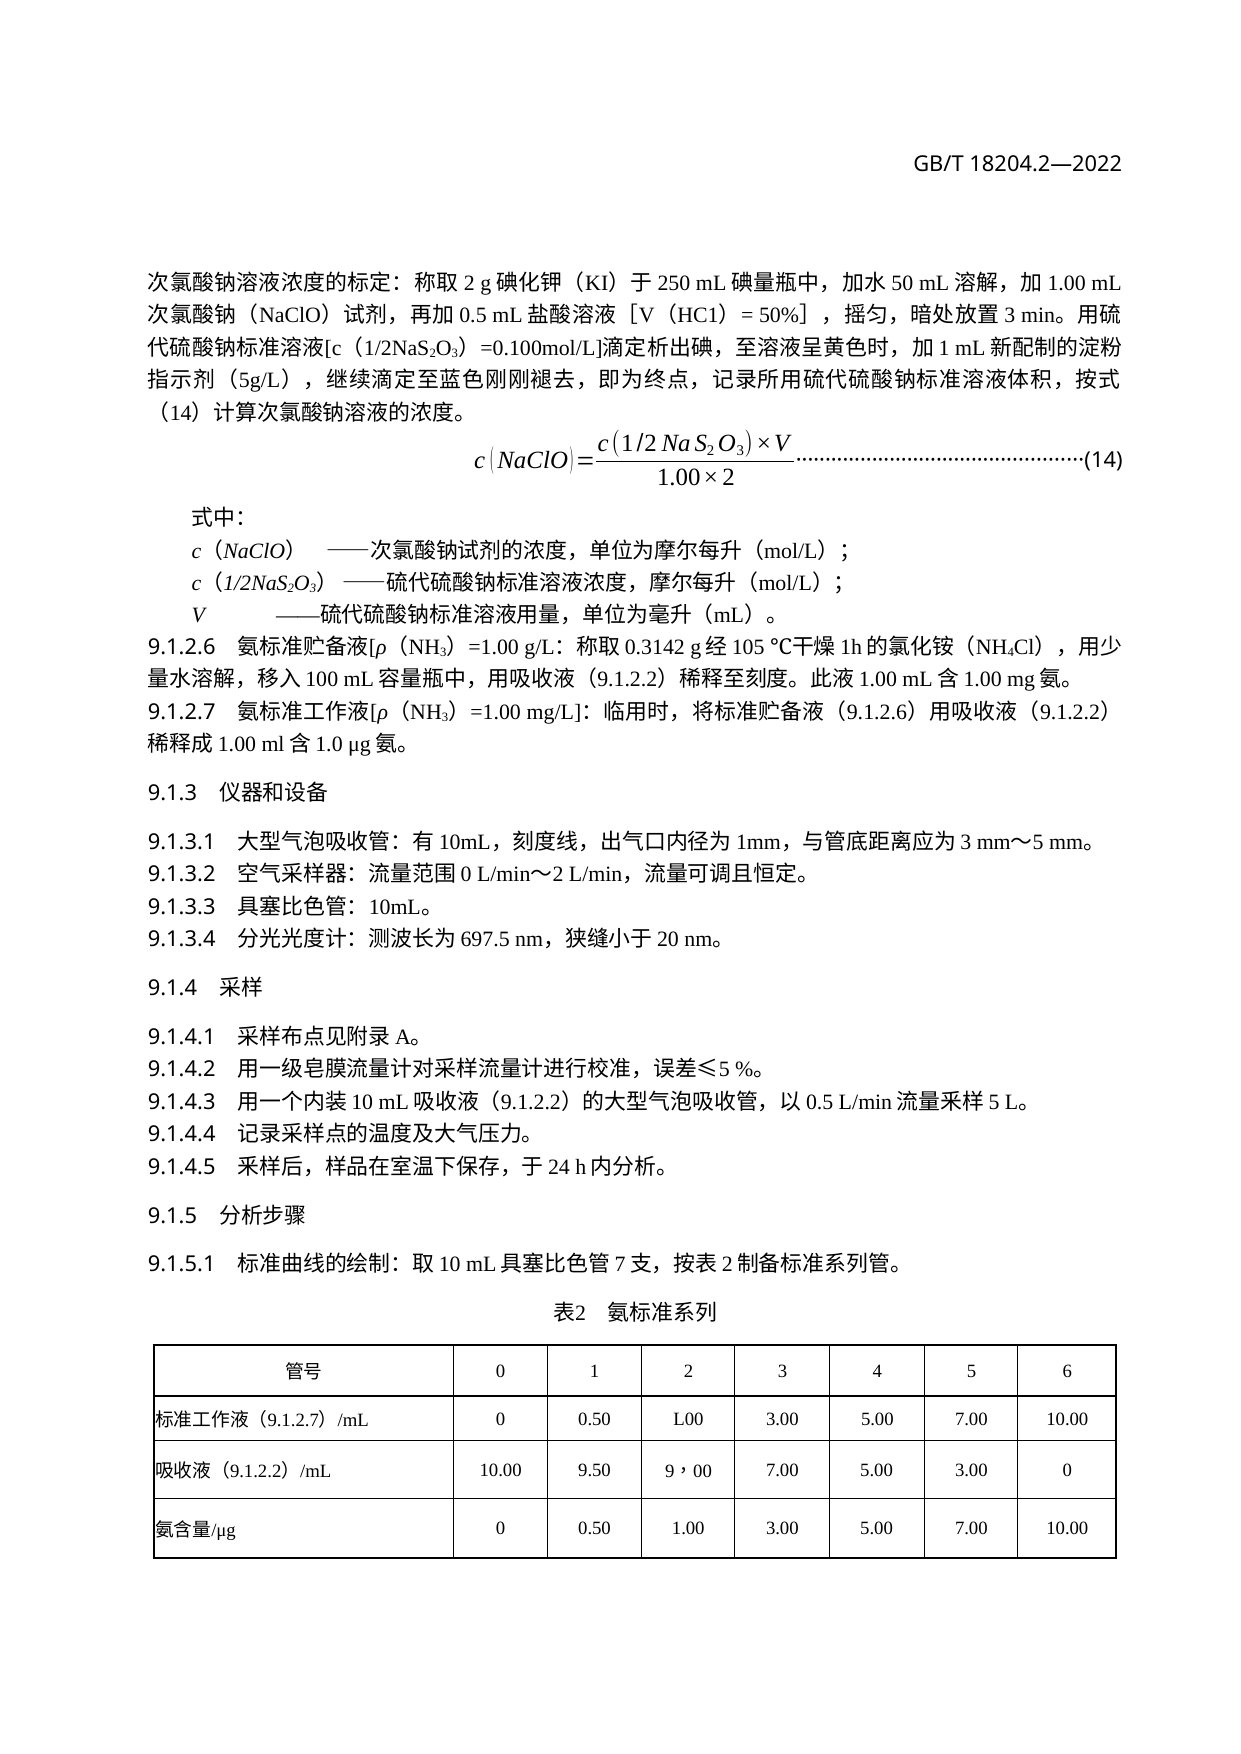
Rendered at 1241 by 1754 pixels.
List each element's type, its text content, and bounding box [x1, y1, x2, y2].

text 标准曲线的绘制：取10 mL具塞比色管7支，按表2制备标准系列管。 [148, 1246, 1122, 1278]
text 用一级皂膜流量计对采样流量计进行校准，误差≤5 %。 [148, 1051, 1122, 1083]
table_cell 0.50 [548, 1397, 641, 1440]
table_cell 3.00 [735, 1397, 829, 1440]
table_cell 5.00 [830, 1397, 924, 1440]
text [148, 264, 1122, 427]
table_cell 5.00 [830, 1441, 924, 1497]
table_cell 9.50 [548, 1441, 641, 1497]
text 氨标准系列 [148, 1295, 1122, 1327]
table_header 3 [735, 1346, 829, 1395]
table_cell 氨含量/μg [155, 1499, 453, 1557]
table_header 1 [548, 1346, 641, 1395]
table_header 4 [830, 1346, 924, 1395]
table_cell 7.00 [925, 1397, 1017, 1440]
text 氨标准工作液[ρ（NH3）=1.00 mg/L]：临用时，将标准贮备液（9.1.2.6）用吸收液（9.1.2.2）稀释成1.00 ml含1.0 μg氨。 [148, 693, 1122, 758]
table_cell L00 [642, 1397, 734, 1440]
table_cell 1.00 [642, 1499, 734, 1557]
table_header 2 [642, 1346, 734, 1395]
table_header 管号 [155, 1346, 453, 1395]
table_cell 5.00 [830, 1499, 924, 1557]
text c（NaClO） ——次氯酸钠试剂的浓度，单位为摩尔每升（mol/L）； [148, 533, 1122, 565]
table_header 6 [1018, 1346, 1115, 1395]
text 分光光度计：测波长为697.5 nm，狭缝小于20 nm。 [148, 921, 1122, 953]
text 大型气泡吸收管：有10mL，刻度线，出气口内径为1mm，与管底距离应为3 mm～5 mm。 [148, 823, 1122, 856]
table_cell 0.50 [548, 1499, 641, 1557]
text 具塞比色管：10mL。 [148, 888, 1122, 921]
text V ——硫代硫酸钠标准溶液用量，单位为毫升（mL）。 [148, 597, 1122, 628]
table_cell 0 [454, 1397, 547, 1440]
text 氨标准贮备液[ρ（NH3）=1.00 g/L：称取0.3142 g经105 ℃干燥1h的氯化铵（NH4Cl），用少量水溶解，移入100 mL容量瓶中，用吸收液（9.1.2.2）稀释至刻度。此液1.00 mL含1.00 mg氨。 [148, 628, 1122, 693]
text 记录采样点的温度及大气压力。 [148, 1116, 1122, 1148]
table_cell 吸收液（9.1.2.2）/mL [155, 1441, 453, 1497]
table_cell 10.00 [454, 1441, 547, 1497]
table_cell 标准工作液（9.1.2.7）/mL [155, 1397, 453, 1440]
table_cell 10.00 [1018, 1499, 1115, 1557]
text 分析步骤 [148, 1197, 1122, 1230]
table_cell 7.00 [735, 1441, 829, 1497]
table_cell 10.00 [1018, 1397, 1115, 1440]
table_header 0 [454, 1346, 547, 1395]
table_header 5 [925, 1346, 1017, 1395]
text 仪器和设备 [148, 775, 1122, 807]
table_cell 9，00 [642, 1441, 734, 1497]
text 空气采样器：流量范围0 L/min～2 L/min，流量可调且恒定。 [148, 856, 1122, 888]
table_cell 7.00 [925, 1499, 1017, 1557]
table_cell 0 [1018, 1441, 1115, 1497]
text 式中： [148, 492, 1122, 533]
text () [148, 427, 1122, 492]
text 采样 [148, 970, 1122, 1002]
text 采样布点见附录A。 [148, 1018, 1122, 1051]
text 釆样后，样品在室温下保存，于24 h内分析。 [148, 1148, 1122, 1181]
text 用一个内装10 mL吸收液（9.1.2.2）的大型气泡吸收管，以0.5 L/min流量釆样5 L。 [148, 1083, 1122, 1116]
table_cell 3.00 [735, 1499, 829, 1557]
table_cell 3.00 [925, 1441, 1017, 1497]
table_cell 0 [454, 1499, 547, 1557]
text c（1/2NaS2O3） ——硫代硫酸钠标准溶液浓度，摩尔每升（mol/L）； [148, 565, 1122, 597]
